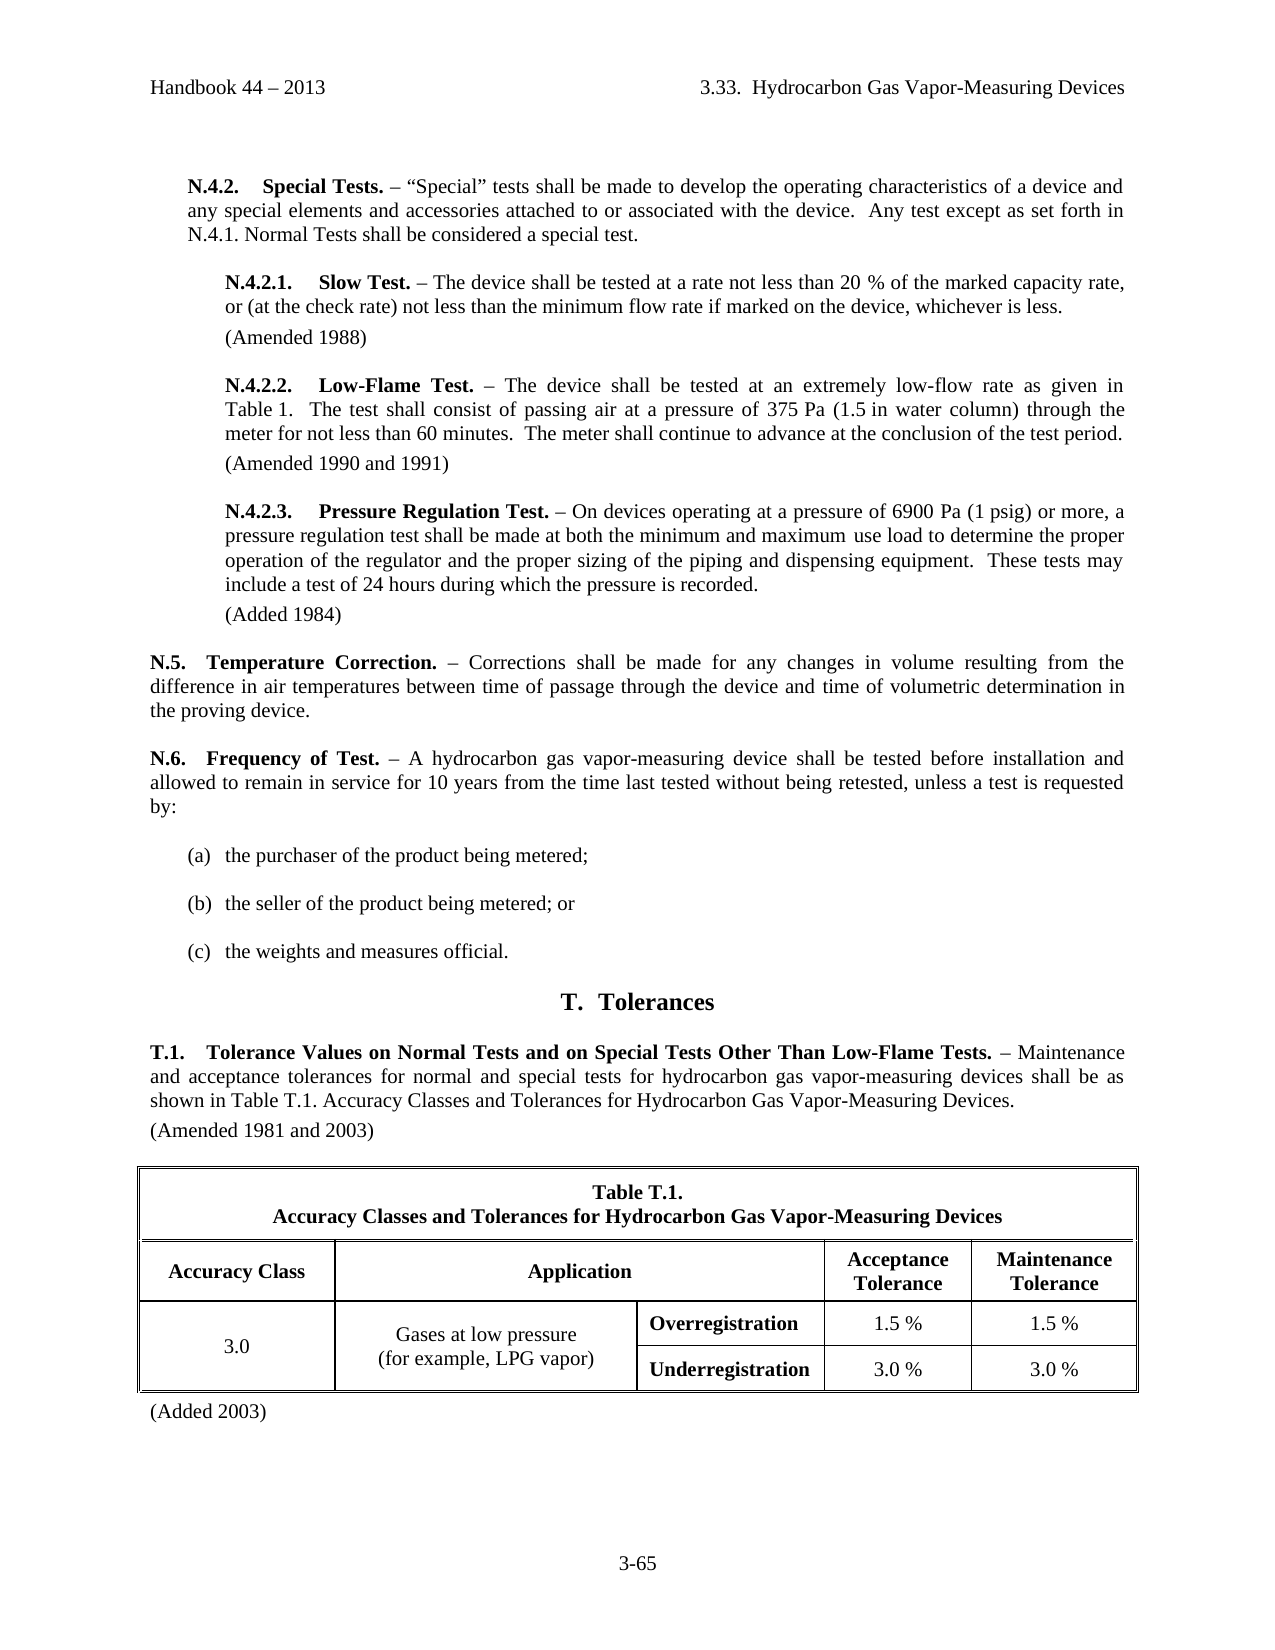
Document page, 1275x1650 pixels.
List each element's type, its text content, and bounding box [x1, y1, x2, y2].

text (Added 1984) [225, 602, 1125, 626]
text (c) the weights and measures official. [187, 939, 1125, 963]
text (b) the seller of the product being metered; or [187, 891, 1125, 915]
table_cell 3.0 % [825, 1346, 971, 1390]
text N.4.2.1. Slow Test. – The device shall be tested at a rate not less than 20 % of the marked capacity rate, or (at the check rate) not less than the minimum flow rate if marked on the device, whichever is less. [225, 270, 1125, 318]
text (Amended 1990 and 1991) [225, 451, 1125, 475]
table_cell 1.5 % [972, 1302, 1136, 1344]
table_cell 1.5 % [825, 1302, 971, 1344]
text (Amended 1981 and 2003) [150, 1118, 1125, 1142]
table_cell Acceptance Tolerance [825, 1242, 971, 1300]
table_cell 3.0 [140, 1302, 334, 1390]
text N.4.2.3. Pressure Regulation Test. – On devices operating at a pressure of 6900 Pa (1 psig) or more, a pressure regulation test shall be made at both the minimum and maximum use load to determine the proper operation of the regulator and the proper sizing of the piping and dispensing equipment. These tests may include a test of 24 hours during which the pressure is recorded. [225, 499, 1125, 596]
text N.4.2. Special Tests. – “Special” tests shall be made to develop the operating characteristics of a device and any special elements and accessories attached to or associated with the device. Any test except as set forth in N.4.1. Normal Tests shall be considered a special test. [187, 174, 1125, 246]
text (Amended 1988) [225, 325, 1125, 349]
text N.6. Frequency of Test. – A hydrocarbon gas vapor-measuring device shall be tested before installation and allowed to remain in service for 10 years from the time last tested without being retested, unless a test is requested by: [150, 746, 1125, 818]
text N.5. Temperature Correction. – Corrections shall be made for any changes in volume resulting from the difference in air temperatures between time of passage through the device and time of volumetric determination in the proving device. [150, 650, 1125, 722]
table_cell Maintenance Tolerance [972, 1239, 1137, 1300]
subtitle T. Tolerances [150, 987, 1125, 1016]
table_cell Overregistration [638, 1302, 824, 1344]
text N.4.2.2. Low-Flame Test. – The device shall be tested at an extremely low-flow rate as given in Table 1. The test shall consist of passing air at a pressure of 375 Pa (1.5 in water column) through the meter for not less than 60 minutes. The meter shall continue to advance at the conclusion of the test period. [225, 373, 1125, 445]
table_cell 3.0 % [972, 1346, 1136, 1390]
table_cell Accuracy Class [138, 1239, 334, 1300]
table_cell Underregistration [638, 1346, 824, 1390]
text (Added 2003) [150, 1399, 1125, 1423]
table_cell Gases at low pressure (for example, LPG vapor) [336, 1302, 636, 1390]
table_cell Application [336, 1242, 824, 1300]
table_header Table T.1. Accuracy Classes and Tolerances for Hydrocarbon Gas Vapor-Measuring Devices [140, 1169, 1136, 1239]
text (a) the purchaser of the product being metered; [187, 842, 1125, 867]
text T.1. Tolerance Values on Normal Tests and on Special Tests Other Than Low-Flame Tests. – Maintenance and acceptance tolerances for normal and special tests for hydrocarbon gas vapor-measuring devices shall be as shown in Table T.1. Accuracy Classes and Tolerances for Hydrocarbon Gas Vapor-Measuring Devices. [150, 1040, 1125, 1112]
